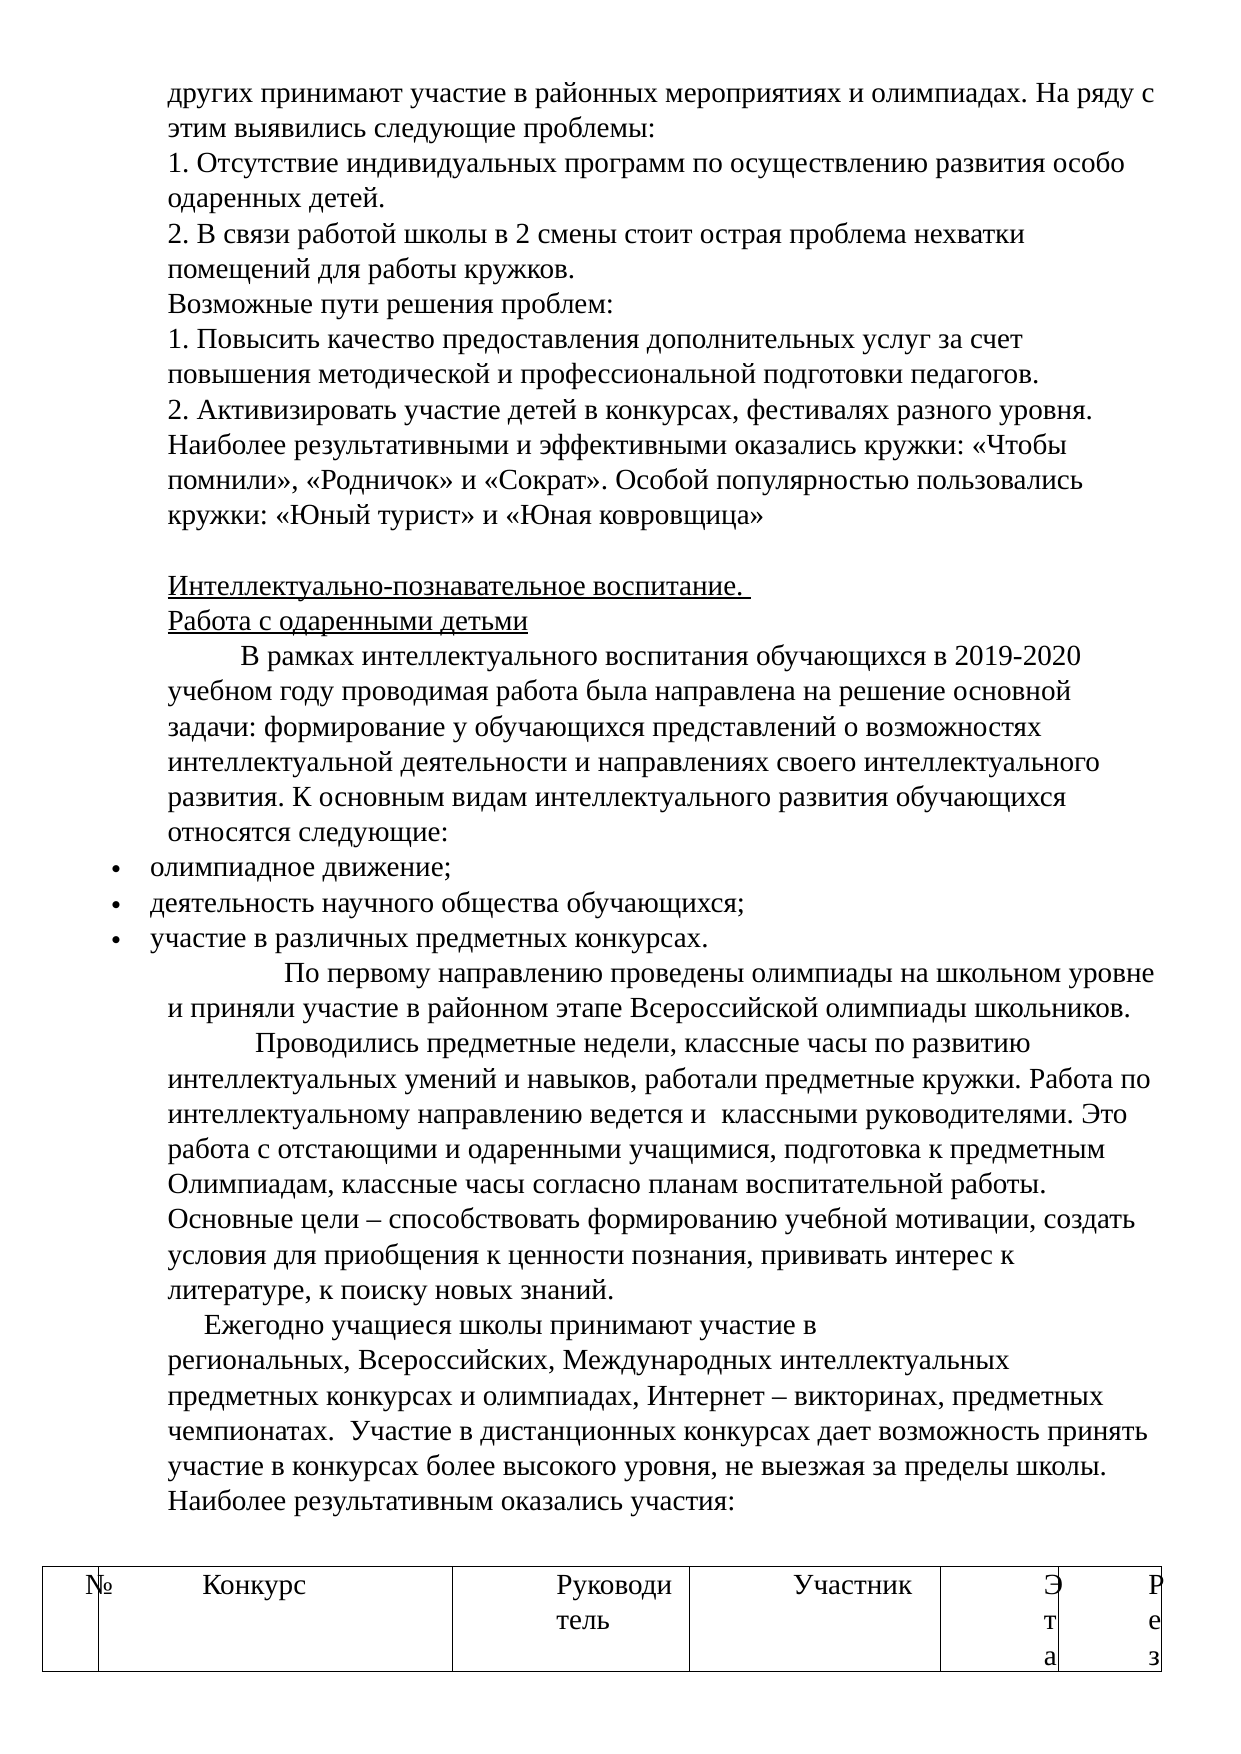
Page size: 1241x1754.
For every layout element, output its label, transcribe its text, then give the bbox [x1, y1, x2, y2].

list олимпиадное движение; [112, 849, 1165, 883]
list 2. Активизировать участие детей в конкурсах, фестивалях разного уровня. [167, 392, 1165, 425]
table_header Руководитель [453, 1567, 689, 1671]
list 2. В связи работой школы в 2 смены стоит острая проблема нехватки помещений для работы кружков. [167, 216, 1165, 284]
list участие в различных предметных конкурсах. [112, 920, 1165, 953]
list Наиболее результативными и эффективными оказались кружки: «Чтобы помнили», «Родничок» и «Сократ». Особой популярностью пользовались кружки: «Юный турист» и «Юная ковровщица» [167, 427, 1165, 531]
list Проводились предметные недели, классные часы по развитию интеллектуальных умений и навыков, работали предметные кружки. Работа по интеллектуальному направлению ведется и классными руководителями. Это работа с отстающими и одаренными учащимися, подготовка к предметным Олимпиадам, классные часы согласно планам воспитательной работы. Основные цели – способствовать формированию учебной мотивации, создать условия для приобщения к ценности познания, прививать интерес к литературе, к поиску новых знаний. [167, 1026, 1165, 1306]
list деятельность научного общества обучающихся; [112, 885, 1165, 918]
table_header Результат [1059, 1567, 1161, 1671]
list Ежегодно учащиеся школы принимают участие в региональных, Всероссийских, Международных интеллектуальных предметных конкурсах и олимпиадах, Интернет – викторинах, предметных чемпионатах. Участие в дистанционных конкурсах дает возможность принять участие в конкурсах более высокого уровня, не выезжая за пределы школы. Наиболее результативным оказались участия: [167, 1307, 1165, 1517]
list Интеллектуально-познавательное воспитание. [167, 568, 1165, 601]
list В рамках интеллектуального воспитания обучающихся в 2019-2020 учебном году проводимая работа была направлена на решение основной задачи: формирование у обучающихся представлений о возможностях интеллектуальной деятельности и направлениях своего интеллектуального развития. К основным видам интеллектуального развития обучающихся относятся следующие: [167, 638, 1165, 848]
list По первому направлению проведены олимпиады на школьном уровне и приняли участие в районном этапе Всероссийской олимпиады школьников. [167, 955, 1165, 1024]
table_header Участник [690, 1567, 940, 1671]
table_header № [43, 1567, 98, 1671]
table_header Этап [941, 1567, 1058, 1671]
list 1. Повысить качество предоставления дополнительных услуг за счет повышения методической и профессиональной подготовки педагогов. [167, 321, 1165, 390]
table_header Конкурс [99, 1567, 452, 1671]
list Возможные пути решения проблем: [167, 286, 1165, 320]
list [167, 75, 1165, 144]
list 1. Отсутствие индивидуальных программ по осуществлению развития особо одаренных детей. [167, 145, 1165, 214]
list Работа с одаренными детьми [167, 603, 1165, 637]
